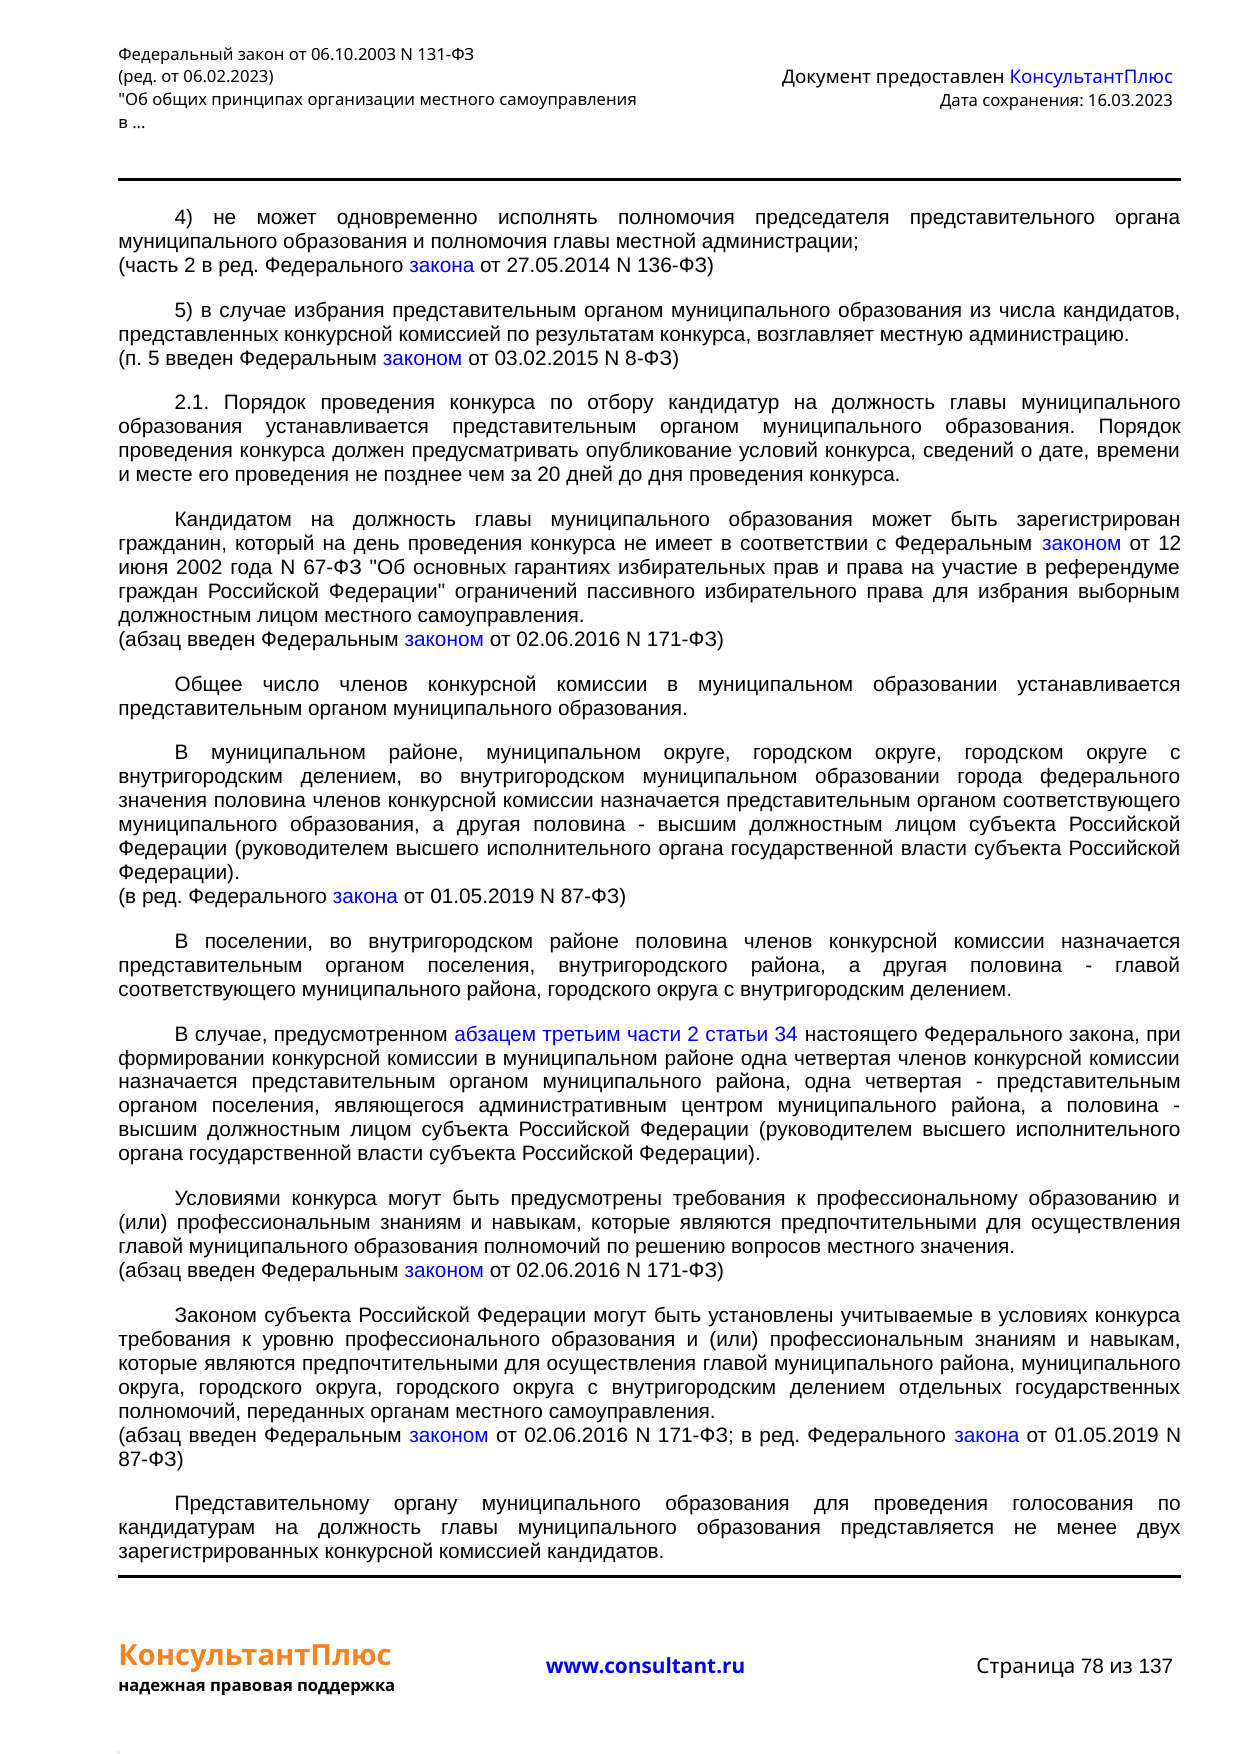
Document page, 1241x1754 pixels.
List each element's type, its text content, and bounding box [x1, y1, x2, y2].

text Общее число членов конкурсной комиссии в муниципальном образовании устанавливается представительным органом муниципального образования. [118, 671, 1181, 719]
text (п. 5 введен Федеральным законом от 03.02.2015 N 8-ФЗ) [118, 345, 1181, 369]
text 5) в случае избрания представительным органом муниципального образования из числа кандидатов, представленных конкурсной комиссией по результатам конкурса, возглавляет местную администрацию. [118, 297, 1181, 345]
text Представительному органу муниципального образования для проведения голосования по кандидатурам на должность главы муниципального образования представляется не менее двух зарегистрированных конкурсной комиссией кандидатов. [118, 1491, 1181, 1563]
text (абзац введен Федеральным законом от 02.06.2016 N 171-ФЗ; в ред. Федерального закона от 01.05.2019 N 87-ФЗ) [118, 1422, 1181, 1470]
text Законом субъекта Российской Федерации могут быть установлены учитываемые в условиях конкурса требования к уровню профессионального образования и (или) профессиональным знаниям и навыкам, которые являются предпочтительными для осуществления главой муниципального района, муниципального округа, городского округа, городского округа с внутригородским делением отдельных государственных полномочий, переданных органам местного самоуправления. [118, 1303, 1181, 1422]
text Кандидатом на должность главы муниципального образования может быть зарегистрирован гражданин, который на день проведения конкурса не имеет в соответствии с Федеральным законом от 12 июня 2002 года N 67-ФЗ "Об основных гарантиях избирательных прав и права на участие в референдуме граждан Российской Федерации" ограничений пассивного избирательного права для избрания выборным должностным лицом местного самоуправления. [118, 507, 1181, 627]
text 4) не может одновременно исполнять полномочия председателя представительного органа муниципального образования и полномочия главы местной администрации; [118, 205, 1181, 253]
text (в ред. Федерального закона от 01.05.2019 N 87-ФЗ) [118, 884, 1181, 908]
text В случае, предусмотренном абзацем третьим части 2 статьи 34 настоящего Федерального закона, при формировании конкурсной комиссии в муниципальном районе одна четвертая членов конкурсной комиссии назначается представительным органом муниципального района, одна четвертая - представительным органом поселения, являющегося административным центром муниципального района, а половина - высшим должностным лицом субъекта Российской Федерации (руководителем высшего исполнительного органа государственной власти субъекта Российской Федерации). [118, 1021, 1181, 1165]
text (абзац введен Федеральным законом от 02.06.2016 N 171-ФЗ) [118, 1258, 1181, 1282]
text (абзац введен Федеральным законом от 02.06.2016 N 171-ФЗ) [118, 627, 1181, 651]
text Условиями конкурса могут быть предусмотрены требования к профессиональному образованию и (или) профессиональным знаниям и навыкам, которые являются предпочтительными для осуществления главой муниципального образования полномочий по решению вопросов местного значения. [118, 1186, 1181, 1258]
text 2.1. Порядок проведения конкурса по отбору кандидатур на должность главы муниципального образования устанавливается представительным органом муниципального образования. Порядок проведения конкурса должен предусматривать опубликование условий конкурса, сведений о дате, времени и месте его проведения не позднее чем за 20 дней до дня проведения конкурса. [118, 390, 1181, 486]
text (часть 2 в ред. Федерального закона от 27.05.2014 N 136-ФЗ) [118, 253, 1181, 277]
text В поселении, во внутригородском районе половина членов конкурсной комиссии назначается представительным органом поселения, внутригородского района, а другая половина - главой соответствующего муниципального района, городского округа с внутригородским делением. [118, 929, 1181, 1001]
text В муниципальном районе, муниципальном округе, городском округе, городском округе с внутригородским делением, во внутригородском муниципальном образовании города федерального значения половина членов конкурсной комиссии назначается представительным органом соответствующего муниципального образования, а другая половина - высшим должностным лицом субъекта Российской Федерации (руководителем высшего исполнительного органа государственной власти субъекта Российской Федерации). [118, 740, 1181, 884]
